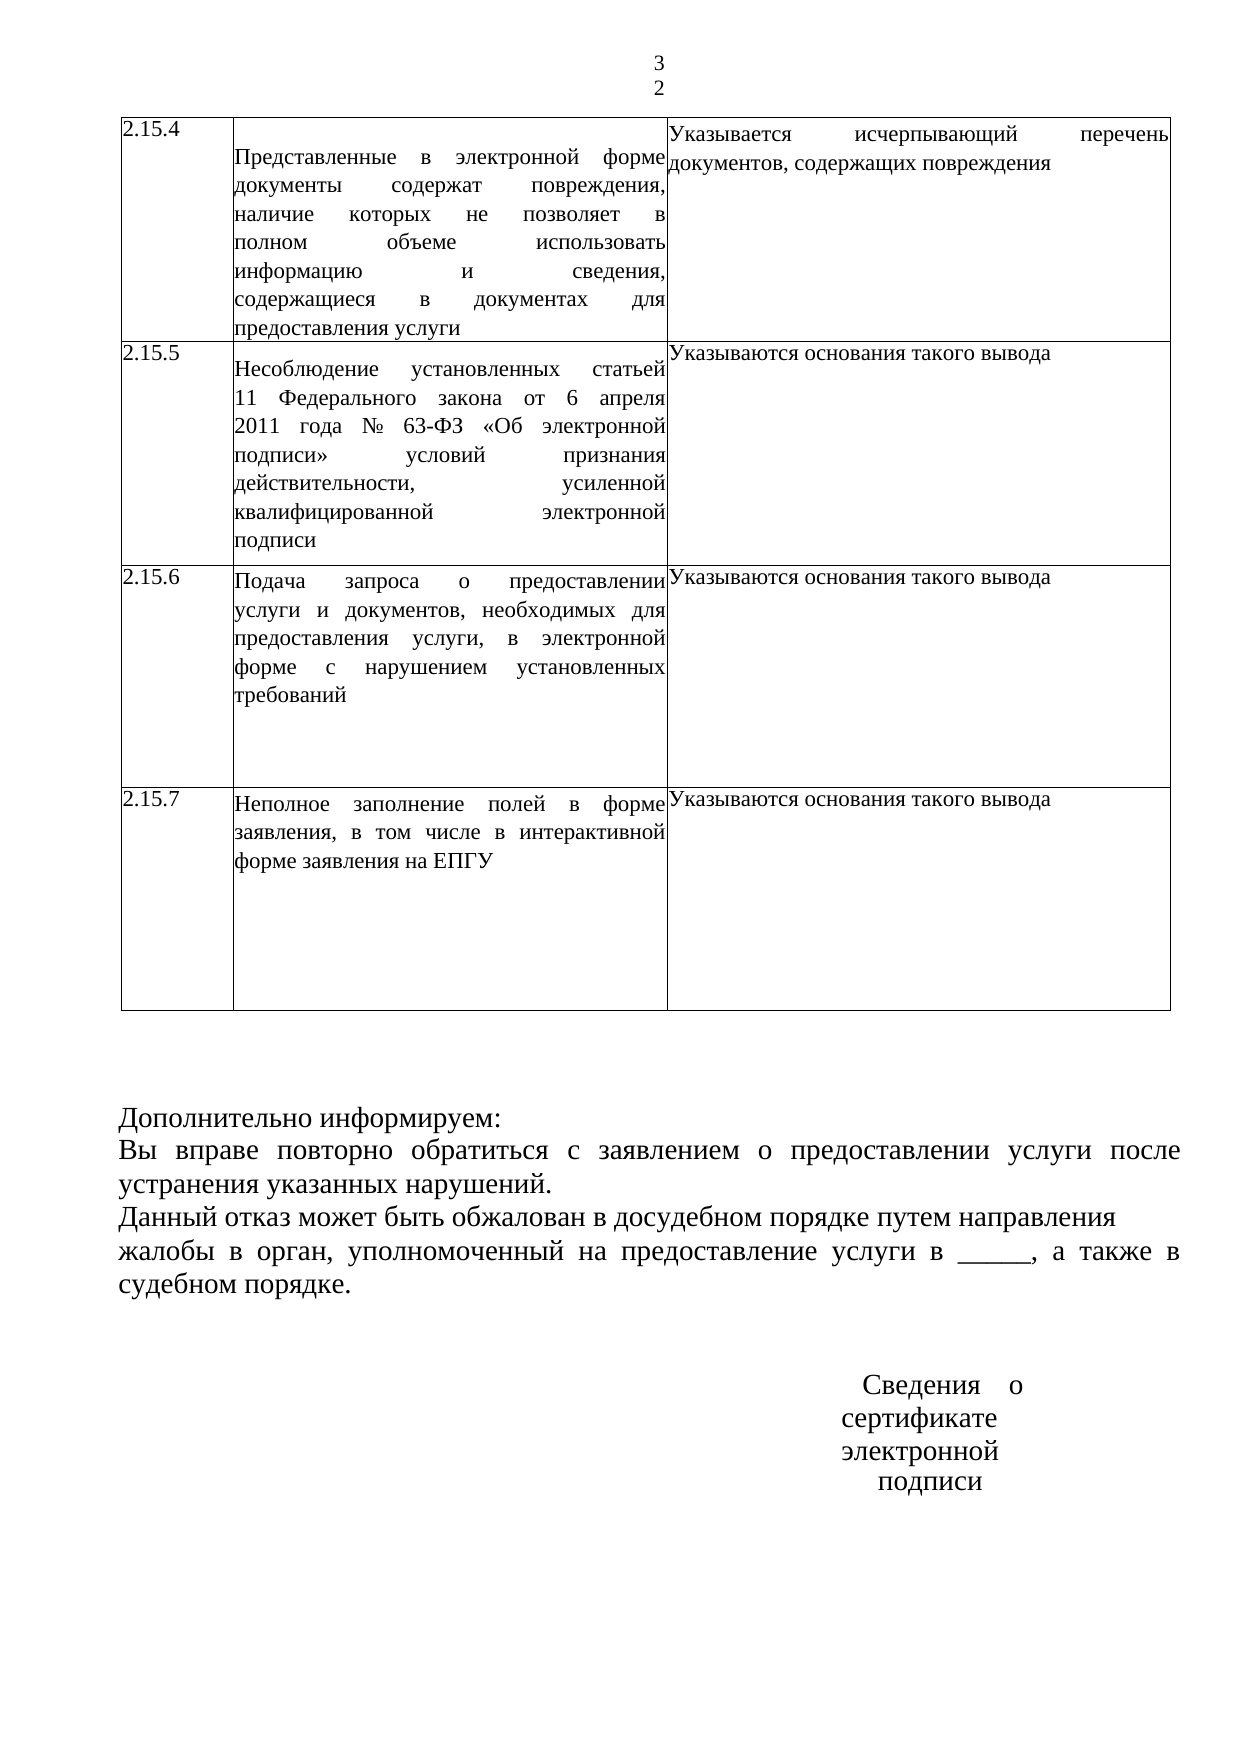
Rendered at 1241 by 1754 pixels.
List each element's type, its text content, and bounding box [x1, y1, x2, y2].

text жалобы в орган, уполномоченный на предоставление услуги в _____, а также в судебном порядке. [118, 1233, 1181, 1301]
text Данный отказ может быть обжалован в досудебном порядке путем направления [118, 1200, 1181, 1233]
text Вы вправе повторно обратиться c заявлением о предоставлении услуги после устранения указанных нарушений. [118, 1133, 1181, 1200]
text Дополнительно информируем: [118, 1104, 1181, 1133]
